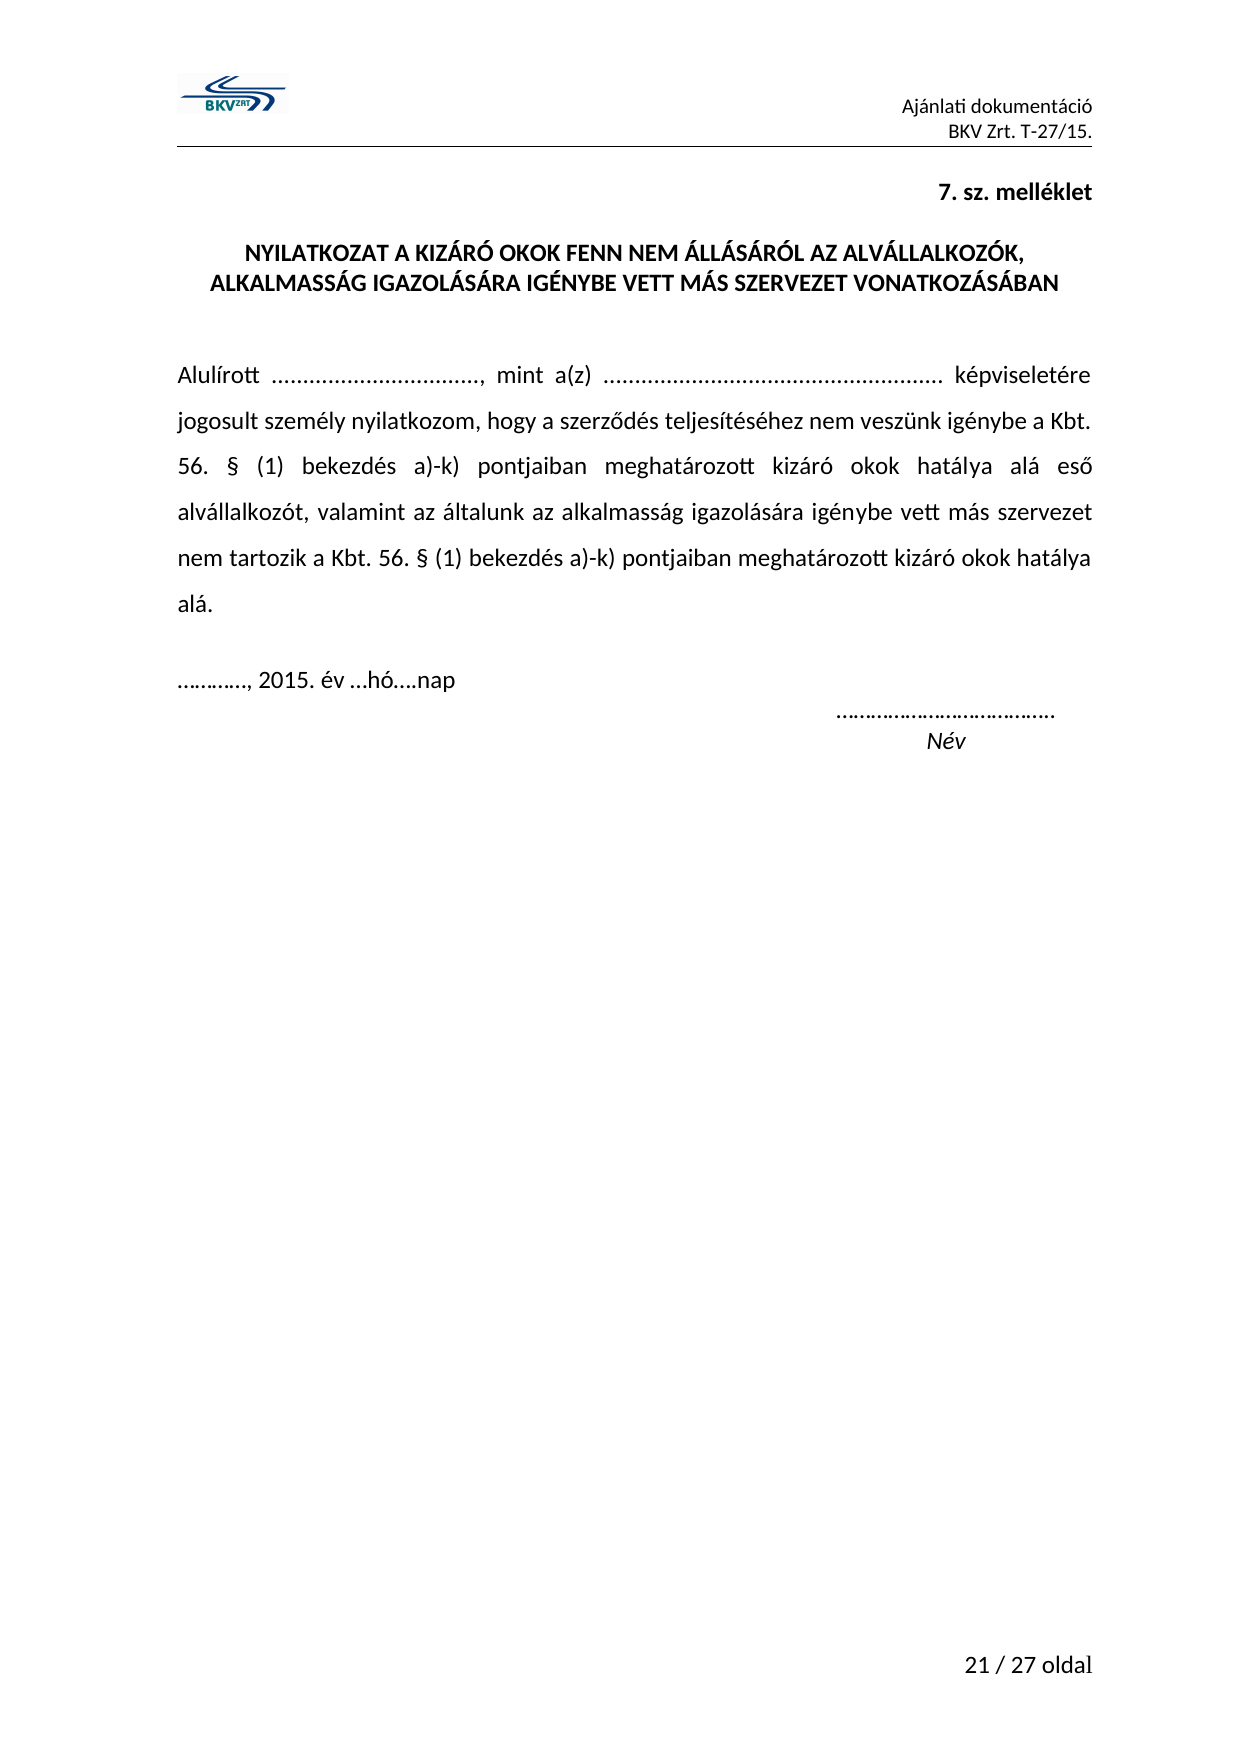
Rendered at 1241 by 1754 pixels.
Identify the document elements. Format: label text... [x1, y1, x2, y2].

text Nyilatkozat a kizáró okok fenn nem állásáról Az alvállalkozók, ALKALMASSÁG IGAZOLÁSÁRA IGÉNYBE VETT MÁS SZERVEZET vonatkozásában [177, 237, 1092, 298]
text Alulírott ................................., mint a(z) ...................................................... képviseletére jogosult személy nyilatkozom, hogy a szerződés teljesítéséhez nem veszünk igénybe a Kbt. 56. § (1) bekezdés a)-k) pontjaiban meghatározott kizáró okok hatálya alá eső alvállalkozót, valamint az általunk az alkalmasság igazolására igénybe vett más szervezet nem tartozik a Kbt. 56. § (1) bekezdés a)-k) pontjaiban meghatározott kizáró okok hatálya alá. [177, 359, 1092, 618]
text Név [177, 725, 1092, 756]
text …………, 2015. év …hó….nap ……………………………….. [177, 664, 1092, 725]
picture [177, 73, 289, 114]
text 7. sz. melléklet [177, 176, 1092, 206]
